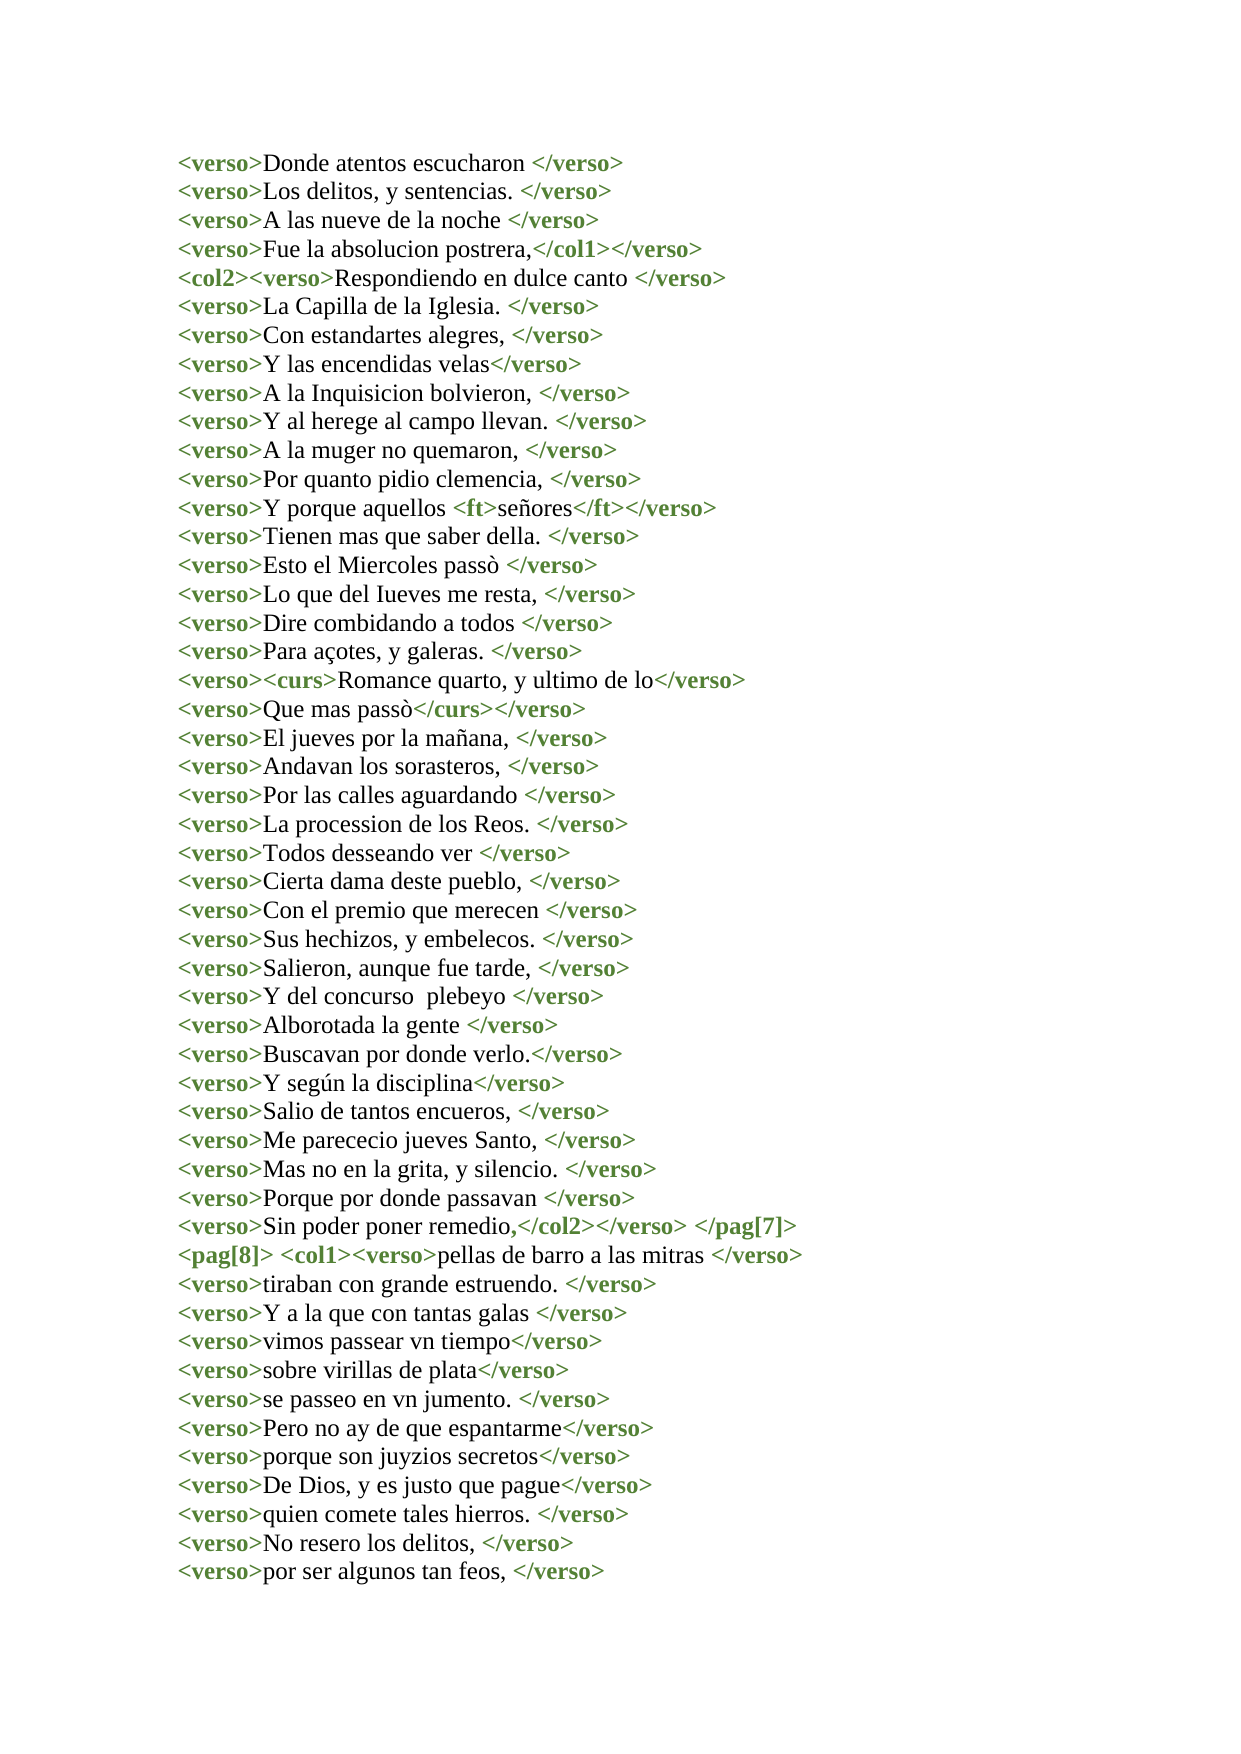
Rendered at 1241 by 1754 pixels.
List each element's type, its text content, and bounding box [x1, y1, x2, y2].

text <verso>Que mas passò</curs></verso> [177, 694, 1063, 723]
text <verso>Y las encendidas velas</verso> [177, 349, 1063, 378]
text <verso>Donde atentos escucharon </verso> [177, 148, 1063, 176]
text <verso>Por las calles aguardando </verso> [177, 780, 1063, 809]
text <verso>A las nueve de la noche </verso> [177, 205, 1063, 234]
text <verso>Todos desseando ver </verso> [177, 838, 1063, 866]
text <verso>Para açotes, y galeras. </verso> [177, 636, 1063, 665]
text <verso>Pero no ay de que espantarme</verso> [177, 1413, 1063, 1441]
text <verso>porque son juyzios secretos</verso> [177, 1441, 1063, 1470]
text <verso>A la Inquisicion bolvieron, </verso> [177, 378, 1063, 406]
text <verso>Y a la que con tantas galas </verso> [177, 1298, 1063, 1326]
text <verso>Fue la absolucion postrera,</col1></verso> [177, 234, 1063, 263]
text <verso>quien comete tales hierros. </verso> [177, 1499, 1063, 1528]
text <verso>Dire combidando a todos </verso> [177, 608, 1063, 636]
text <verso>Y al herege al campo llevan. </verso> [177, 406, 1063, 435]
text <verso>La procession de los Reos. </verso> [177, 809, 1063, 838]
text <verso>tiraban con grande estruendo. </verso> [177, 1269, 1063, 1298]
text <verso>Mas no en la grita, y silencio. </verso> [177, 1154, 1063, 1183]
text <verso>Alborotada la gente </verso> [177, 1010, 1063, 1039]
text <verso>Me parececio jueves Santo, </verso> [177, 1125, 1063, 1154]
text <verso>El jueves por la mañana, </verso> [177, 723, 1063, 751]
text <verso>Cierta dama deste pueblo, </verso> [177, 866, 1063, 895]
text <verso>se passeo en vn jumento. </verso> [177, 1384, 1063, 1413]
text <verso>vimos passear vn tiempo</verso> [177, 1326, 1063, 1355]
text <verso>Salio de tantos encueros, </verso> [177, 1096, 1063, 1125]
text <verso>Andavan los sorasteros, </verso> [177, 751, 1063, 780]
text <verso>Y porque aquellos <ft>señores</ft></verso> [177, 493, 1063, 521]
text <verso>Tienen mas que saber della. </verso> [177, 521, 1063, 550]
text <verso>por ser algunos tan feos, </verso> [177, 1556, 1063, 1585]
text <pag[8]> <col1><verso>pellas de barro a las mitras </verso> [177, 1240, 1063, 1269]
text <verso>Por quanto pidio clemencia, </verso> [177, 464, 1063, 493]
text <verso>A la muger no quemaron, </verso> [177, 435, 1063, 464]
text <verso>Sus hechizos, y embelecos. </verso> [177, 924, 1063, 953]
text <verso>Los delitos, y sentencias. </verso> [177, 176, 1063, 205]
text <verso>De Dios, y es justo que pague</verso> [177, 1470, 1063, 1499]
text <verso>Esto el Miercoles passò </verso> [177, 550, 1063, 579]
text <verso>La Capilla de la Iglesia. </verso> [177, 291, 1063, 320]
text <verso><curs>Romance quarto, y ultimo de lo</verso> [177, 665, 1063, 694]
text <verso>Y del concurso plebeyo </verso> [177, 981, 1063, 1010]
text <verso>Sin poder poner remedio,</col2></verso> </pag[7]> [177, 1211, 1063, 1240]
text <verso>Porque por donde passavan </verso> [177, 1183, 1063, 1211]
text <verso>Con el premio que merecen </verso> [177, 895, 1063, 924]
text <col2><verso>Respondiendo en dulce canto </verso> [177, 263, 1063, 291]
text <verso>Buscavan por donde verlo.</verso> [177, 1039, 1063, 1068]
text <verso>Y según la disciplina</verso> [177, 1068, 1063, 1096]
text <verso>sobre virillas de plata</verso> [177, 1355, 1063, 1384]
text <verso>Lo que del Iueves me resta, </verso> [177, 579, 1063, 608]
text <verso>Salieron, aunque fue tarde, </verso> [177, 953, 1063, 981]
text <verso>Con estandartes alegres, </verso> [177, 320, 1063, 349]
text <verso>No resero los delitos, </verso> [177, 1528, 1063, 1556]
